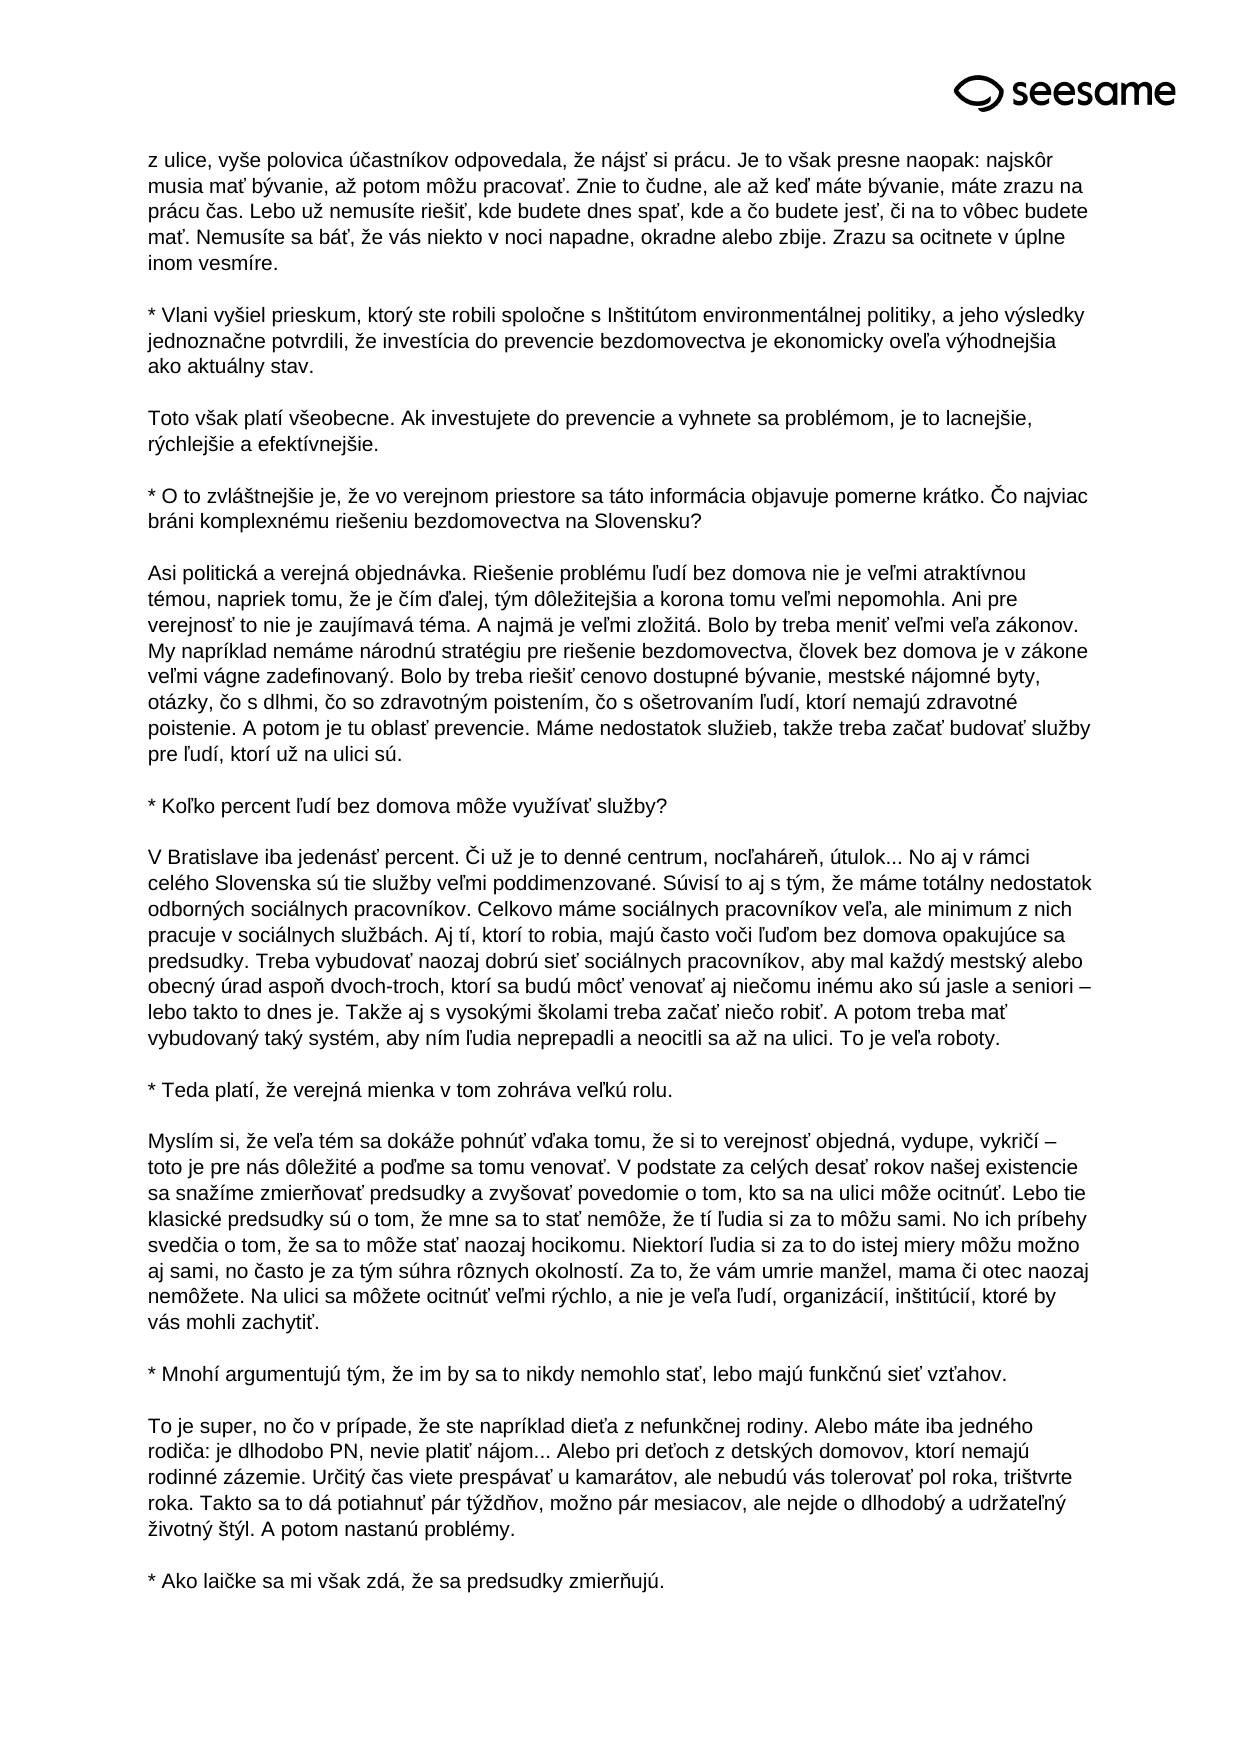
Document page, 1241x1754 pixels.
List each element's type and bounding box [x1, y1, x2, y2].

picture [953, 75, 1176, 112]
text [148, 148, 1093, 1592]
